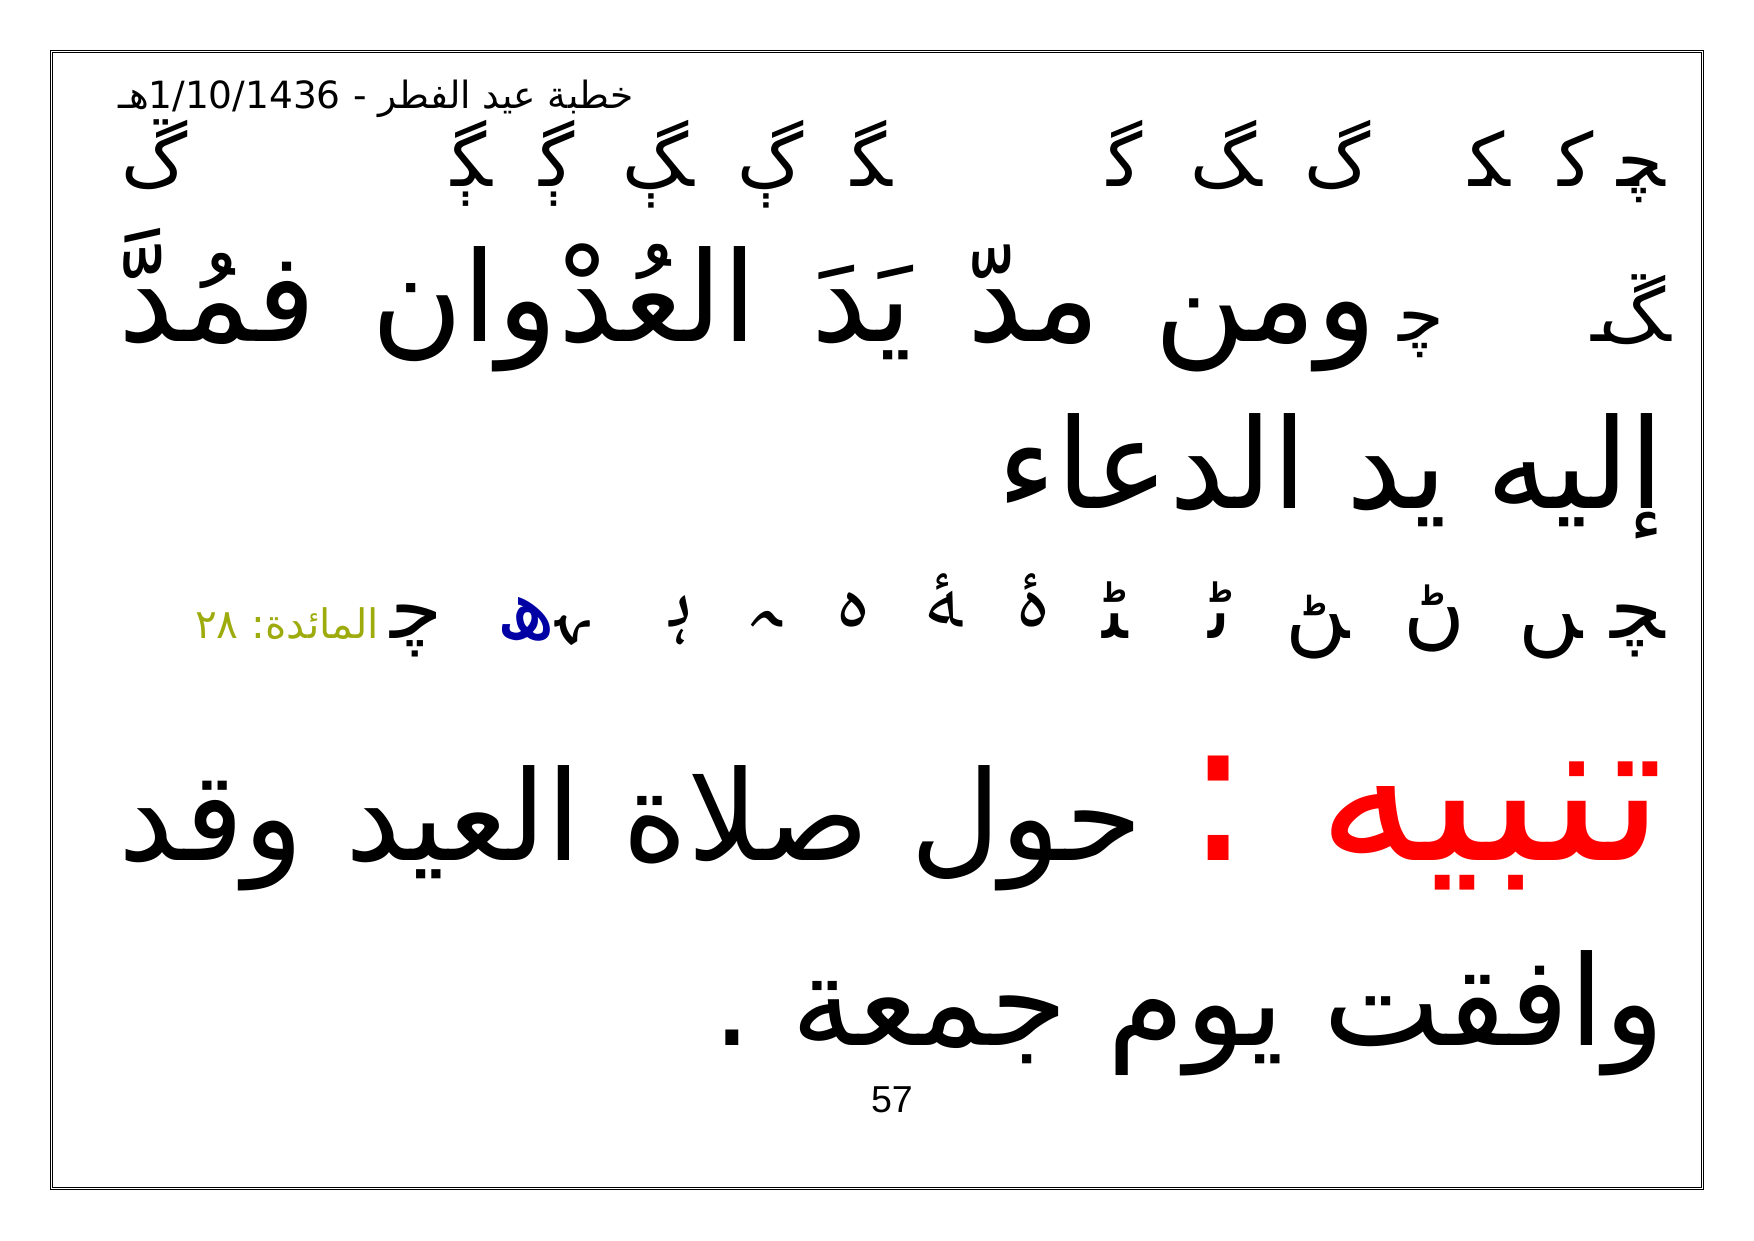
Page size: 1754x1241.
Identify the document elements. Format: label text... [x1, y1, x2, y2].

text ﭽ ﮐ ﮑ ﮒ ﮓ ﮔ ﮕ ﮖ ﮗ ﮘ ﮙ ﮚ ﮛ ﭼ ومن مدّ يَدَ العُدْوان فمُدَّ إليه يد الدعاء [118, 117, 1665, 538]
text تنبيه : حول صلاة العيد وقد وافقت يوم جمعة . [118, 673, 1665, 1075]
text ﭽ ﮟ ﮠ ﮡ ﮢ ﮣ ﮤ ﮥ ﮦ ﮧ ﮨ ﮩﮪ ﭼ المائدة: ٢٨ [118, 560, 1665, 658]
